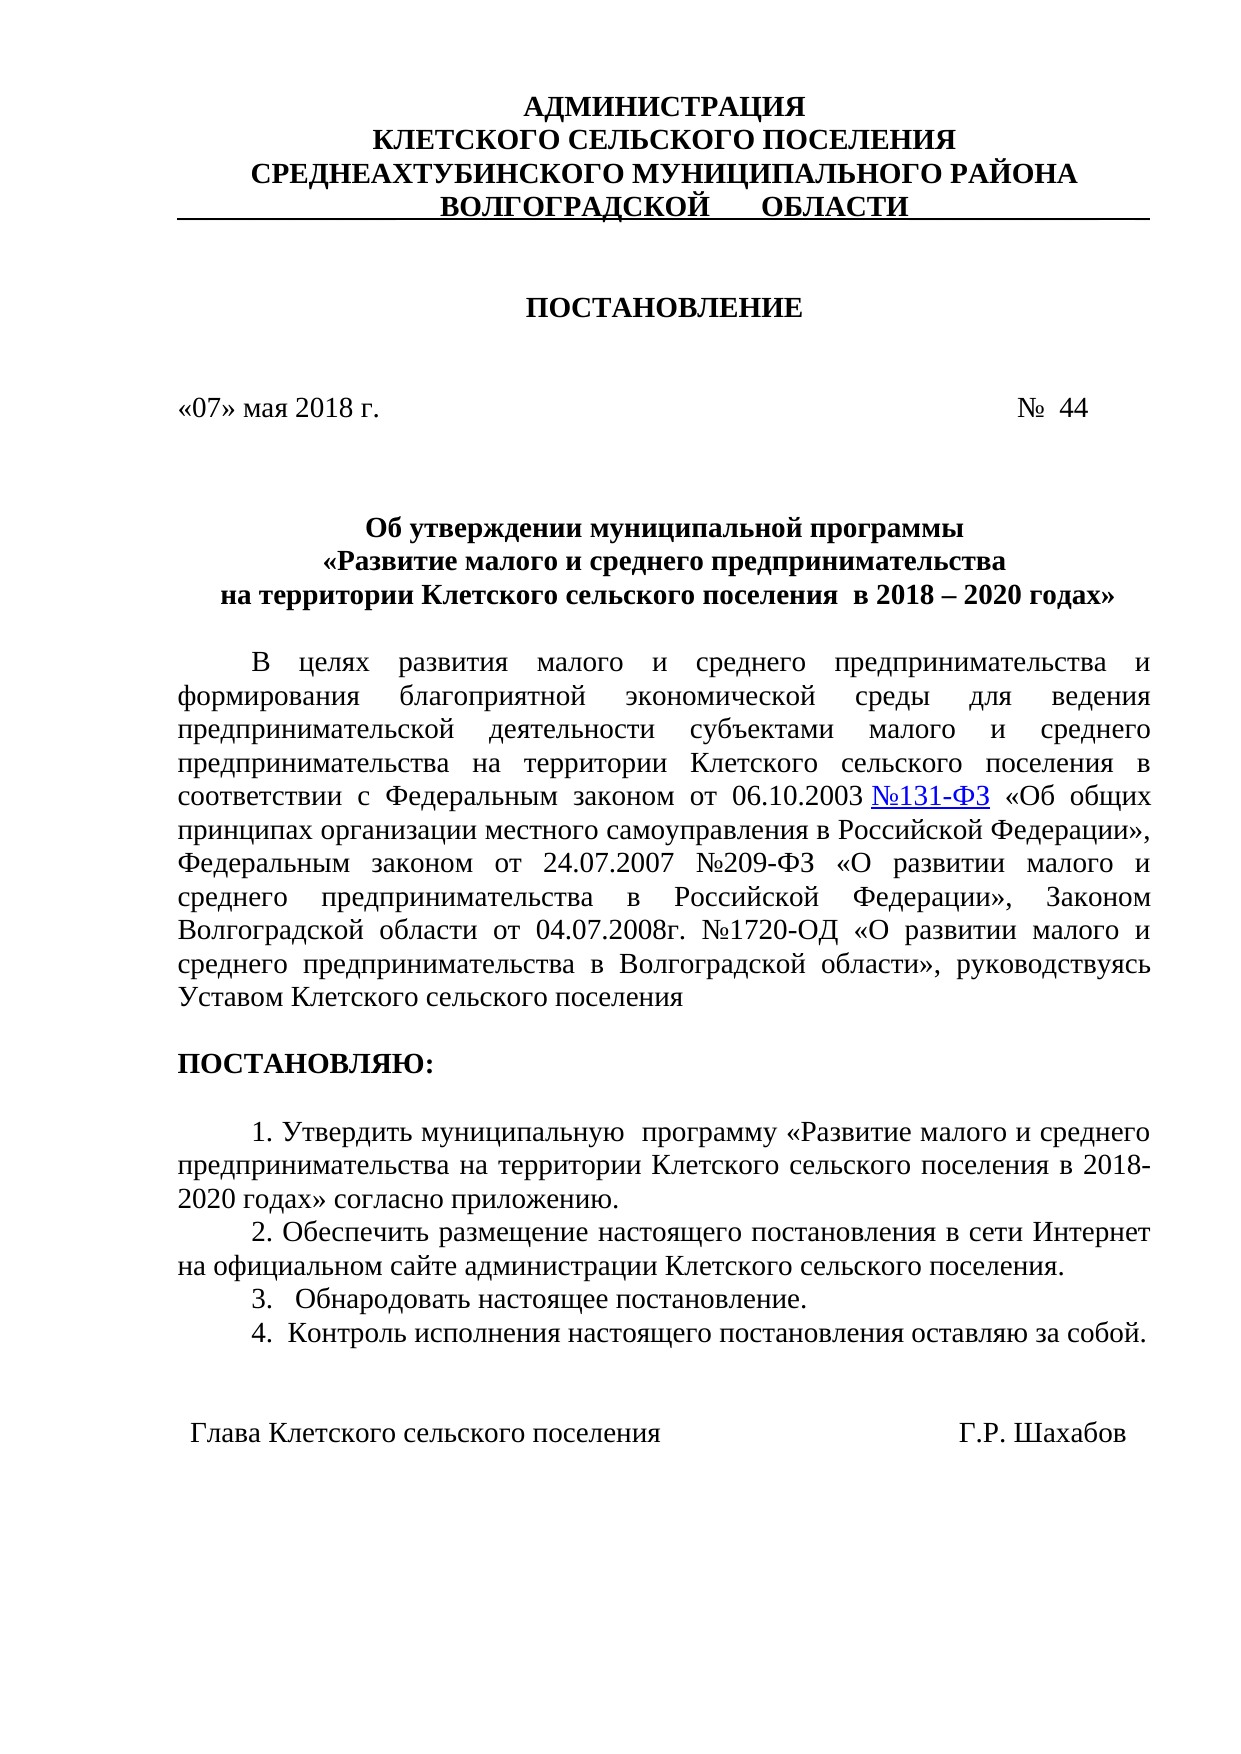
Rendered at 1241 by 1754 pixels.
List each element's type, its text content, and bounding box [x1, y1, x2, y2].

text ПОСТАНОВЛЯЮ: [177, 1047, 1152, 1080]
text _______________ ВОЛГОГРАДСКОЙ ОБЛАСТИ_____________ _ [177, 189, 1152, 223]
text В целях развития малого и среднего предпринимательства и формирования благоприятной экономической среды для ведения предпринимательской деятельности субъектами малого и среднего предпринимательства на территории Клетского сельского поселения в соответствии с Федеральным законом от 06.10.2003 №131-ФЗ «Об общих принципах организации местного самоуправления в Российской Федерации», Федеральным законом от 24.07.2007 №209-ФЗ «О развитии малого и среднего предпринимательства в Российской Федерации», Законом Волгоградской области от 04.07.2008г. №1720-ОД «О развитии малого и среднего предпринимательства в Волгоградской области», руководствуясь Уставом Клетского сельского поселения [177, 644, 1152, 1013]
text Об утверждении муниципальной программы [177, 510, 1152, 543]
text «Развитие малого и среднего предпринимательства [177, 543, 1152, 577]
text «07» мая 2018 г. № 44 [177, 391, 1152, 424]
text КЛЕТСКОГО СЕЛЬСКОГО ПОСЕЛЕНИЯ [177, 122, 1152, 156]
text АДМИНИСТРАЦИЯ [177, 89, 1152, 122]
text 1. Утвердить муниципальную программу «Развитие малого и среднего предпринимательства на территории Клетского сельского поселения в 2018- 2020 годах» согласно приложению. [177, 1114, 1152, 1214]
text 3. Обнародовать настоящее постановление. [177, 1281, 1152, 1315]
text Глава Клетского сельского поселения Г.Р. Шахабов [177, 1416, 1152, 1449]
text 2. Обеспечить размещение настоящего постановления в сети Интернет на официальном сайте администрации Клетского сельского поселения. [177, 1214, 1152, 1281]
text на территории Клетского сельского поселения в 2018 – 2020 годах» [177, 577, 1152, 611]
text 4. Контроль исполнения настоящего постановления оставляю за собой. [177, 1315, 1152, 1348]
text ПОСТАНОВЛЕНИЕ [177, 290, 1152, 323]
text СРЕДНЕАХТУБИНСКОГО МУНИЦИПАЛЬНОГО РАЙОНА [177, 156, 1152, 189]
